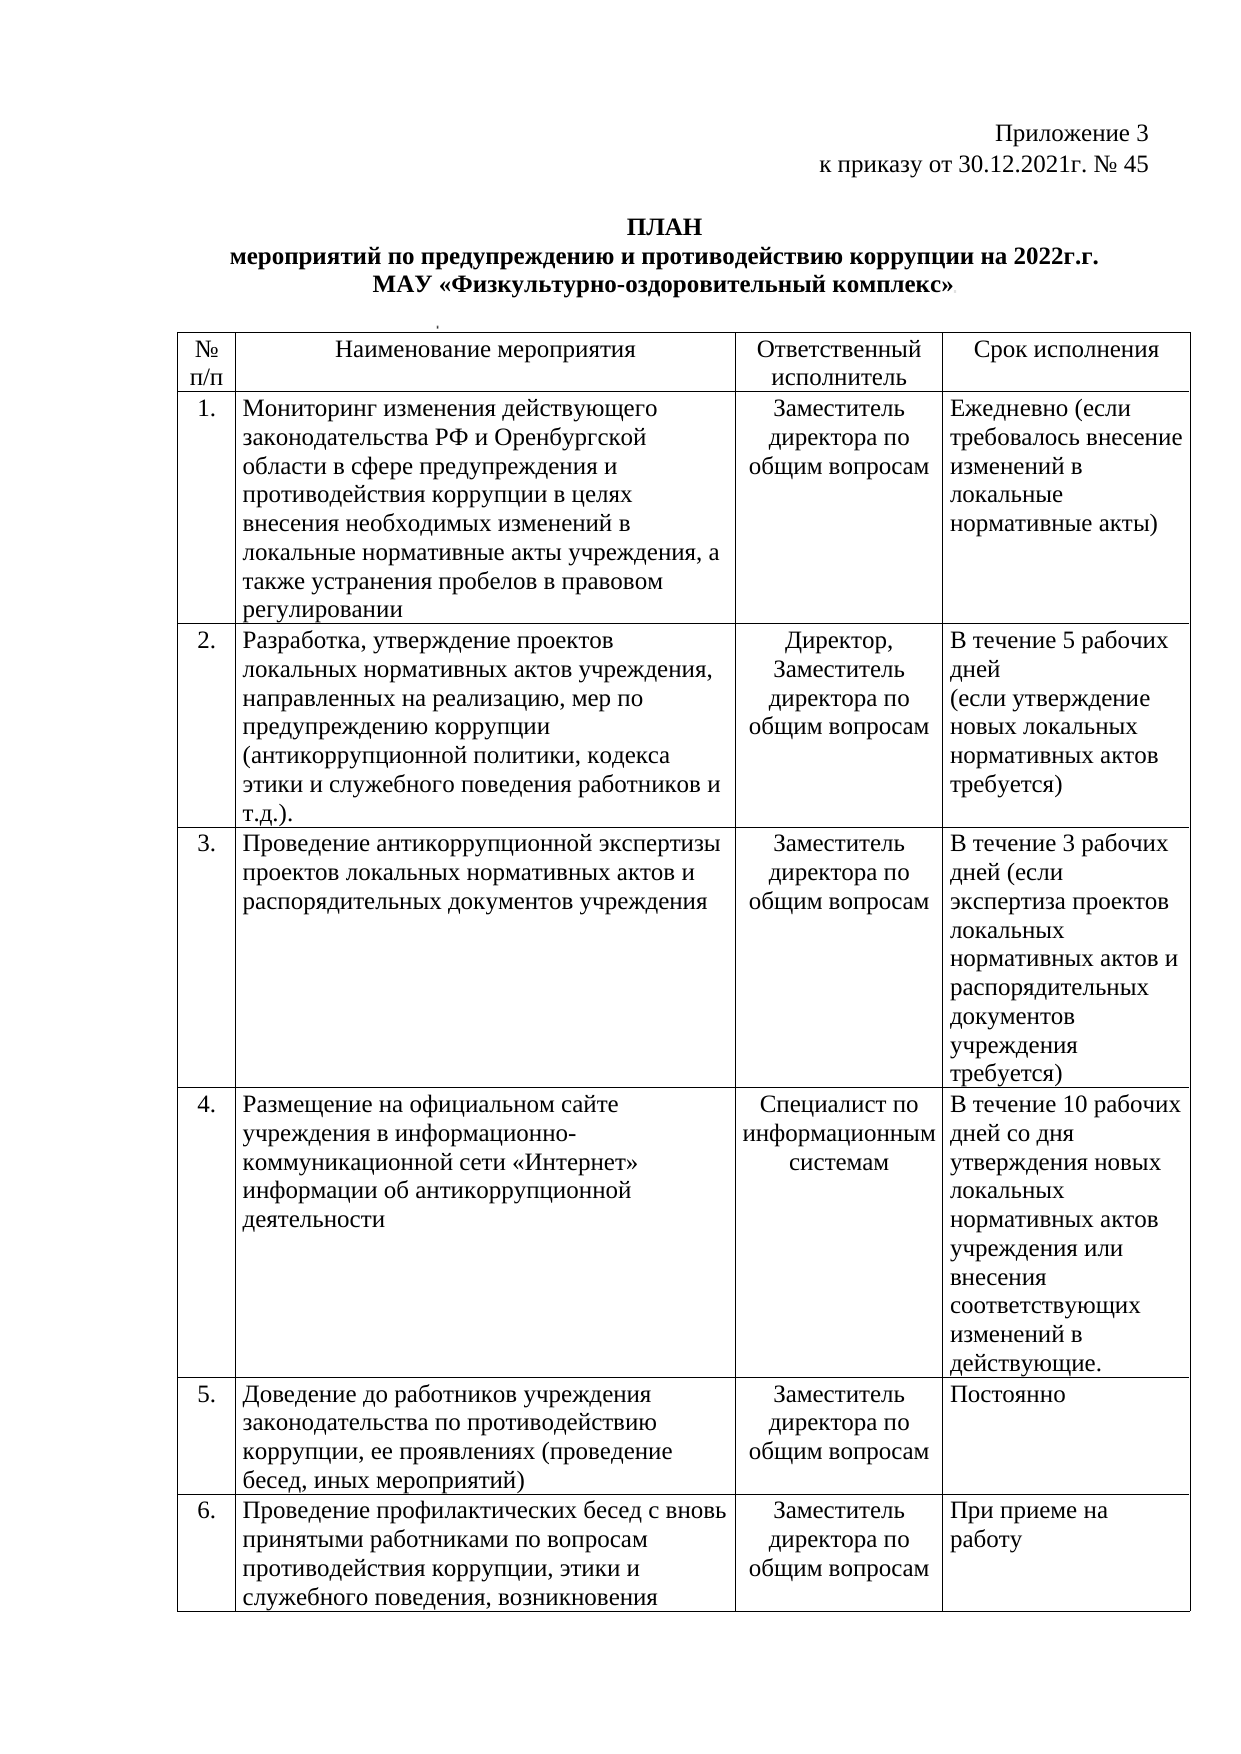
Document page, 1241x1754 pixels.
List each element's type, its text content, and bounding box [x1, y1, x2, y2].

table_cell Проведение антикоррупционной экспертизы проектов локальных нормативных актов и распорядительных документов учреждения [236, 828, 735, 1087]
table_cell 5. [178, 1378, 235, 1494]
table_cell Директор, Заместитель директора по общим вопросам [736, 624, 942, 826]
table_header Наименование мероприятия [236, 333, 735, 391]
table_cell Мониторинг изменения действующего законодательства РФ и Оренбургской области в сфере предупреждения и противодействия коррупции в целях внесения необходимых изменений в локальные нормативные акты учреждения, а также устранения пробелов в правовом регулировании [236, 392, 735, 623]
table_header Ответственный исполнитель [736, 333, 942, 391]
table_cell Заместитель директора по общим вопросам [736, 392, 942, 623]
table_cell Ежедневно (если требовалось внесение изменений в локальные нормативные акты) [943, 391, 1190, 623]
table_header Срок исполнения [943, 333, 1190, 391]
text мероприятий по предупреждению и противодействию коррупции на 2022г.г. [177, 241, 1152, 269]
table_cell Размещение на официальном сайте учреждения в информационно-коммуникационной сети «Интернет» информации об антикоррупционной деятельности [236, 1088, 735, 1377]
table_cell 1. [178, 392, 235, 623]
text к приказу от 30.12.2021г. № 45 [177, 149, 1149, 178]
table_cell Заместитель директора по общим вопросам [736, 828, 942, 1087]
table_cell Разработка, утверждение проектов локальных нормативных актов учреждения, направленных на реализацию, мер по предупреждению коррупции (антикоррупционной политики, кодекса этики и служебного поведения работников и т.д.). [236, 624, 735, 826]
table_cell Постоянно [943, 1377, 1190, 1494]
text Приложение 3 [177, 118, 1149, 147]
table_cell 4. [178, 1088, 235, 1377]
table_cell Заместитель директора по общим вопросам [736, 1378, 942, 1494]
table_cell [943, 1494, 1190, 1611]
text МАУ «Физкультурно-оздоровительный комплекс» [177, 269, 1152, 298]
table_cell 2. [178, 624, 235, 826]
text ПЛАН [177, 212, 1152, 241]
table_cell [736, 1495, 942, 1611]
table_cell 3. [178, 828, 235, 1087]
table_cell Специалист по информационным системам [736, 1088, 942, 1377]
table_cell Доведение до работников учреждения законодательства по противодействию коррупции, ее проявлениях (проведение бесед, иных мероприятий) [236, 1378, 735, 1494]
table_cell В течение 3 рабочих дней (если экспертиза проектов локальных нормативных актов и распорядительных документов учреждения требуется) [943, 826, 1190, 1087]
table_header № п/п [178, 333, 235, 391]
table_cell В течение 5 рабочих дней (если утверждение новых локальных нормативных актов требуется) [943, 623, 1190, 826]
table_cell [236, 1495, 735, 1611]
table_cell 6. [178, 1495, 235, 1611]
table_cell В течение 10 рабочих дней со дня утверждения новых локальных нормативных актов учреждения или внесения соответствующих изменений в действующие. [943, 1087, 1190, 1377]
